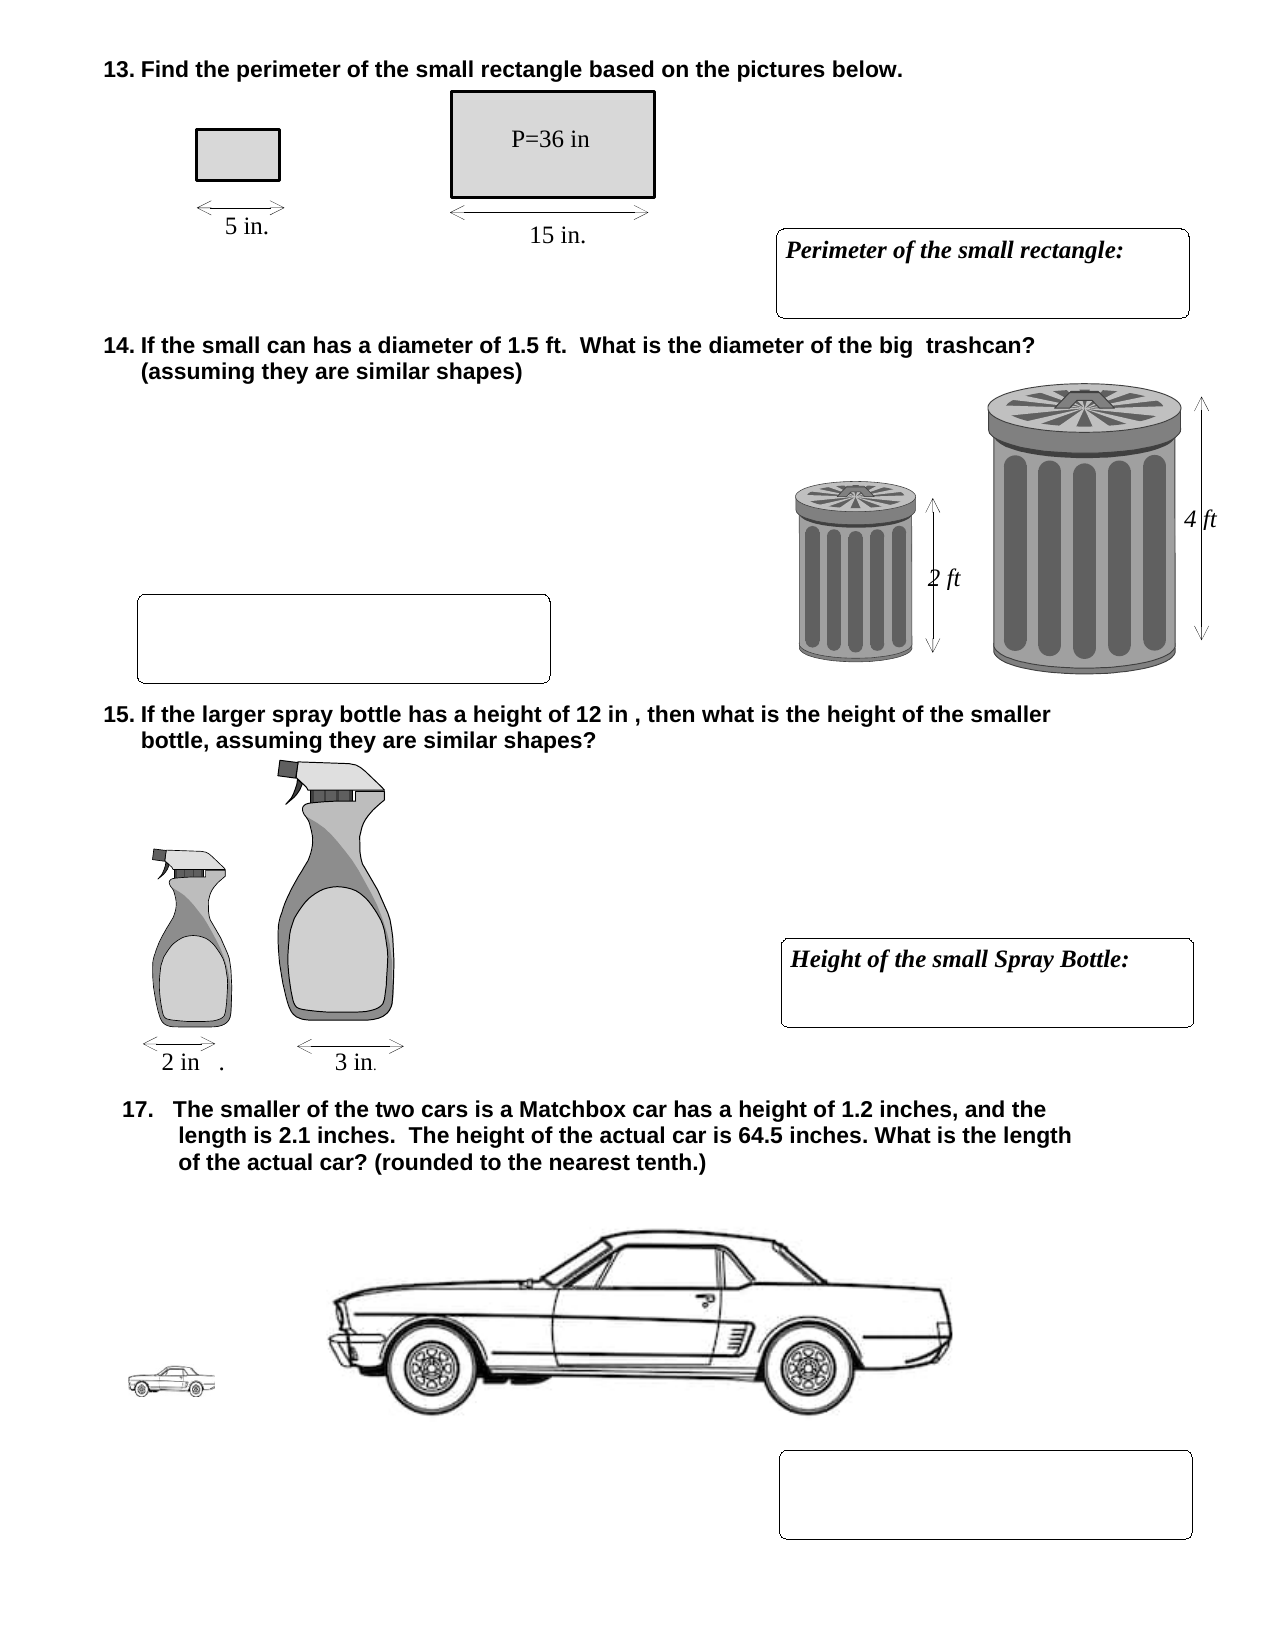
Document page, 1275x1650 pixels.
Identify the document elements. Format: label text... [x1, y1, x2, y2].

text 17. The smaller of the two cars is a Matchbox car has a height of 1.2 inches, and the length is 2.1 inches. The height of the actual car is 64.5 inches. What is the length of the actual car? (rounded to the nearest tenth.) [122, 1096, 1087, 1175]
picture [190, 1364, 218, 1399]
list If the larger spray bottle has a height of 12 in , then what is the height of the smaller bottle, assuming they are similar shapes? [103, 701, 1087, 753]
picture [575, 1217, 955, 1423]
list If the small can has a diameter of 1.5 ft. What is the diameter of the big trashcan? (assuming they are similar shapes) [103, 332, 1087, 384]
list Find the perimeter of the small rectangle based on the pictures below. [103, 56, 1087, 83]
